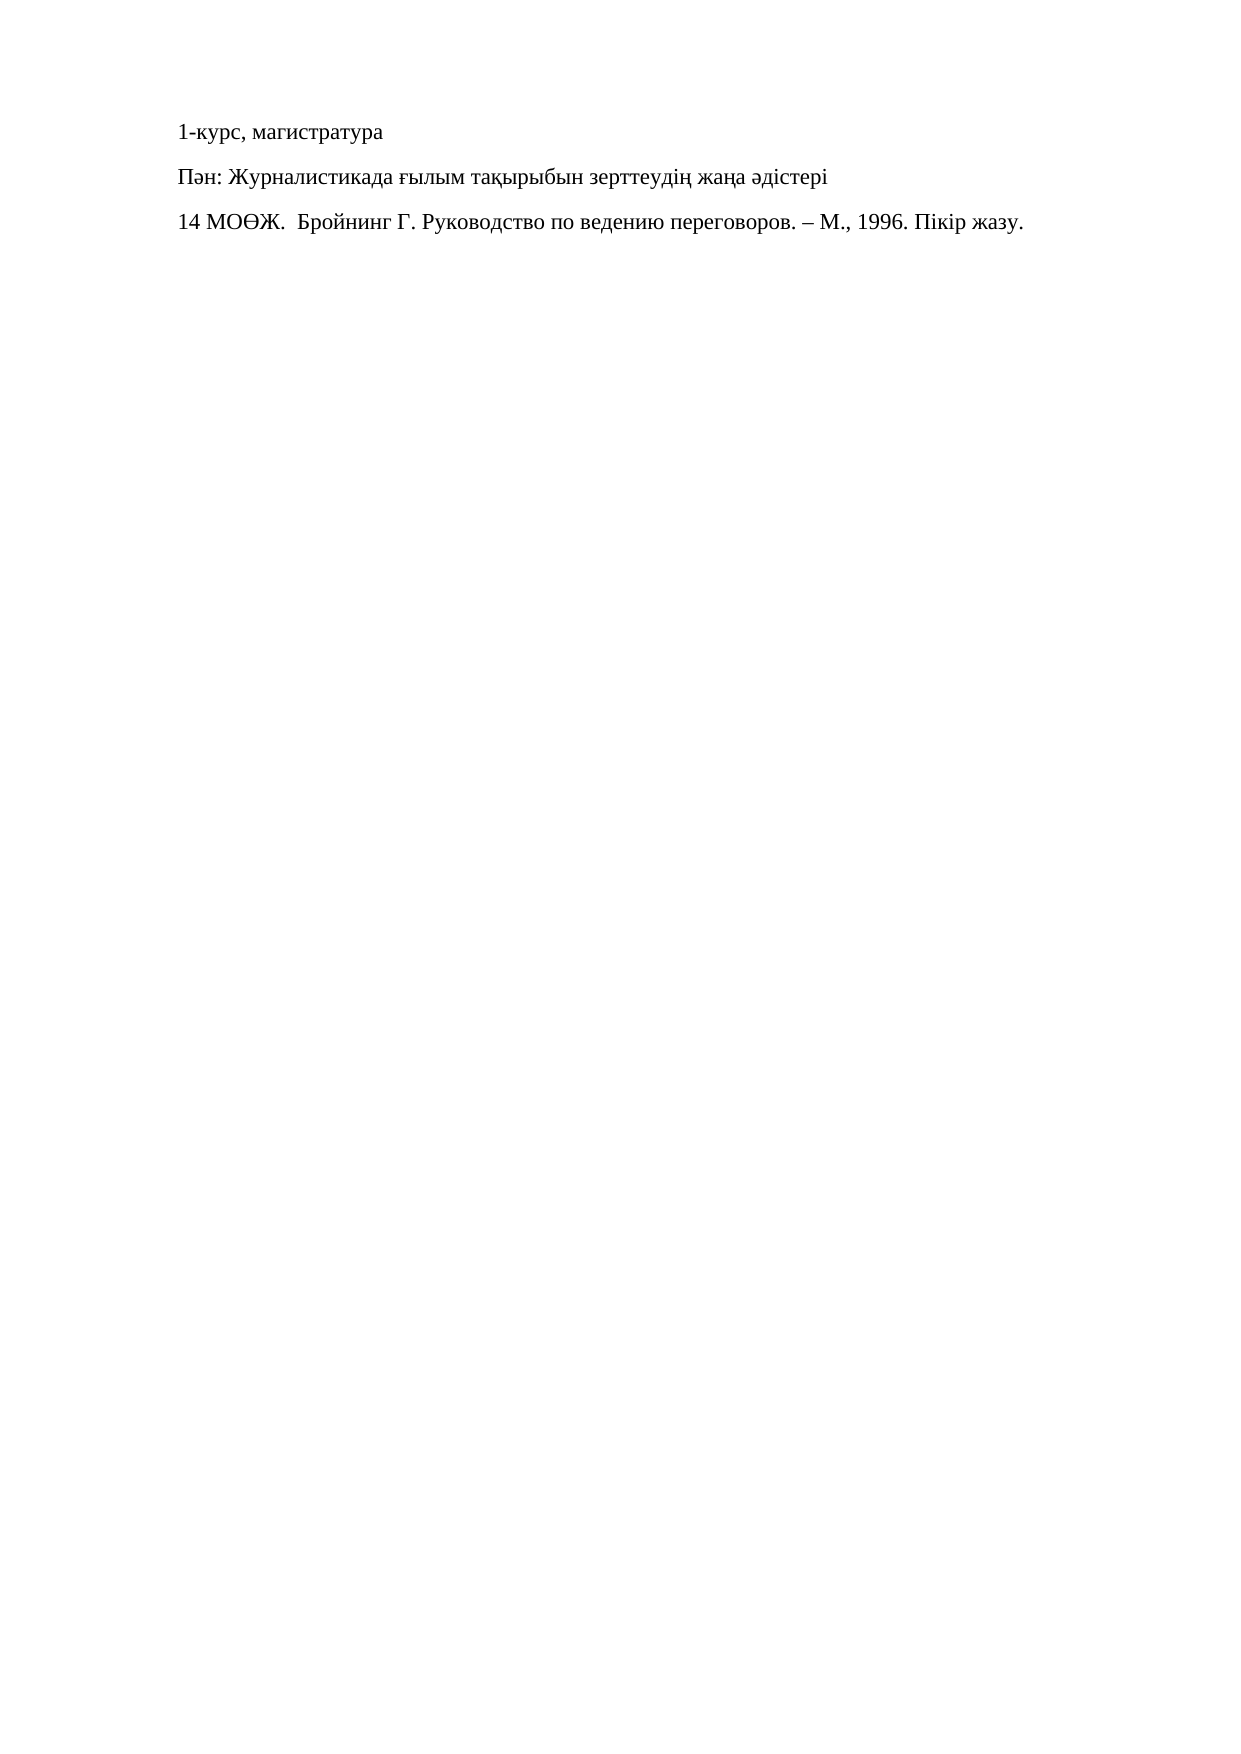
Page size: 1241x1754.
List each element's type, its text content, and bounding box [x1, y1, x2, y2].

text 1-курс, магистратура [177, 118, 1152, 144]
text 14 МОӨЖ. Бройнинг Г. Руководство по ведению переговоров. – М., 1996. Пікір жазу. [177, 208, 1152, 235]
text Пән: Журналистикада ғылым тақырыбын зерттеудің жаңа әдістері [177, 163, 1152, 189]
